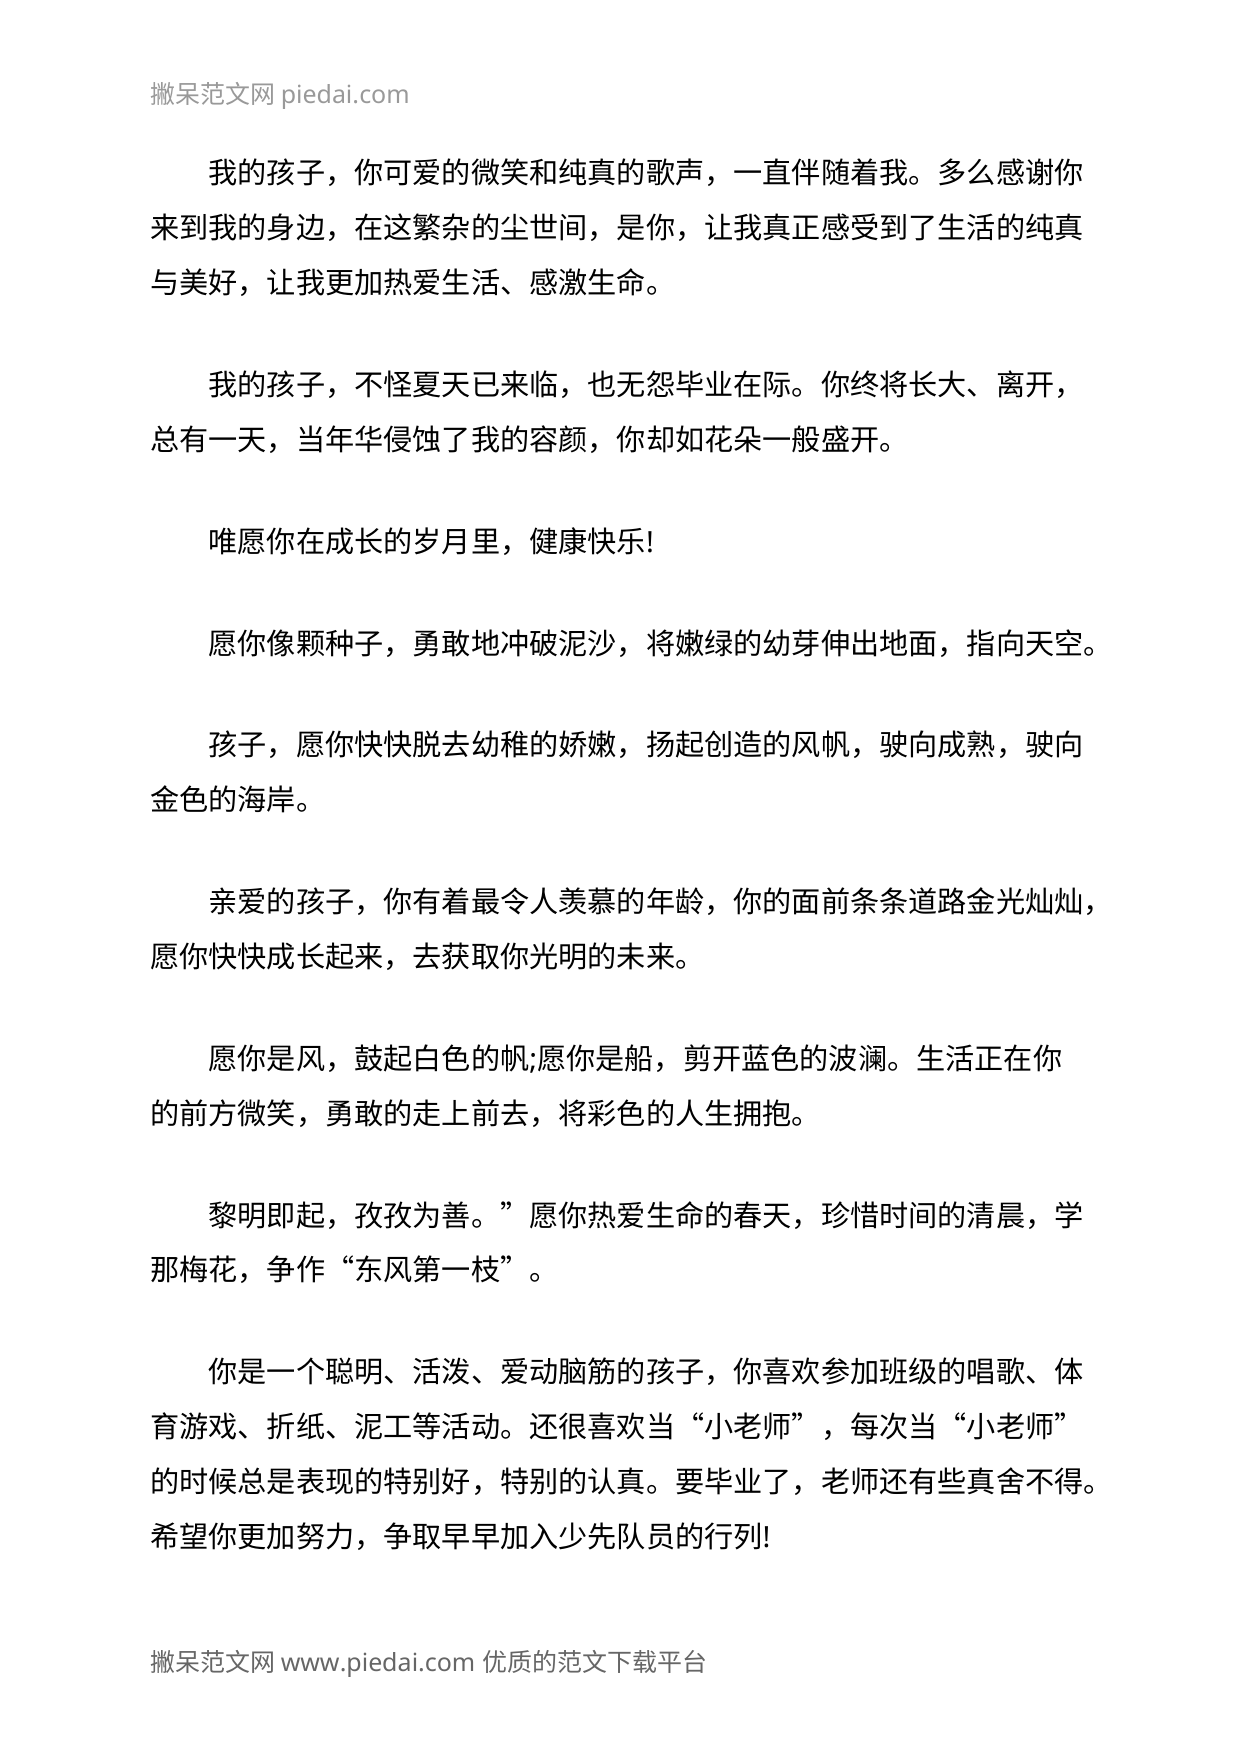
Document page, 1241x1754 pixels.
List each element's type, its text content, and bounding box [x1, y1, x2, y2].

text 唯愿你在成长的岁月里，健康快乐! [150, 518, 1090, 561]
text 亲爱的孩子，你有着最令人羡慕的年龄，你的面前条条道路金光灿灿，愿你快快成长起来，去获取你光明的未来。 [150, 879, 1090, 976]
text 愿你像颗种子，勇敢地冲破泥沙，将嫩绿的幼芽伸出地面，指向天空。 [150, 620, 1090, 662]
text 愿你是风，鼓起白色的帆;愿你是船，剪开蓝色的波澜。生活正在你的前方微笑，勇敢的走上前去，将彩色的人生拥抱。 [150, 1035, 1090, 1133]
text 黎明即起，孜孜为善。”愿你热爱生命的春天，珍惜时间的清晨，学那梅花，争作“东风第一枝”。 [150, 1192, 1090, 1289]
text 我的孩子，不怪夏天已来临，也无怨毕业在际。你终将长大、离开，总有一天，当年华侵蚀了我的容颜，你却如花朵一般盛开。 [150, 362, 1090, 459]
text 我的孩子，你可爱的微笑和纯真的歌声，一直伴随着我。多么感谢你来到我的身边，在这繁杂的尘世间，是你，让我真正感受到了生活的纯真与美好，让我更加热爱生活、感激生命。 [150, 150, 1090, 302]
text 你是一个聪明、活泼、爱动脑筋的孩子，你喜欢参加班级的唱歌、体育游戏、折纸、泥工等活动。还很喜欢当“小老师”，每次当“小老师”的时候总是表现的特别好，特别的认真。要毕业了，老师还有些真舍不得。希望你更加努力，争取早早加入少先队员的行列! [150, 1349, 1090, 1556]
text 孩子，愿你快快脱去幼稚的娇嫩，扬起创造的风帆，驶向成熟，驶向金色的海岸。 [150, 722, 1090, 819]
